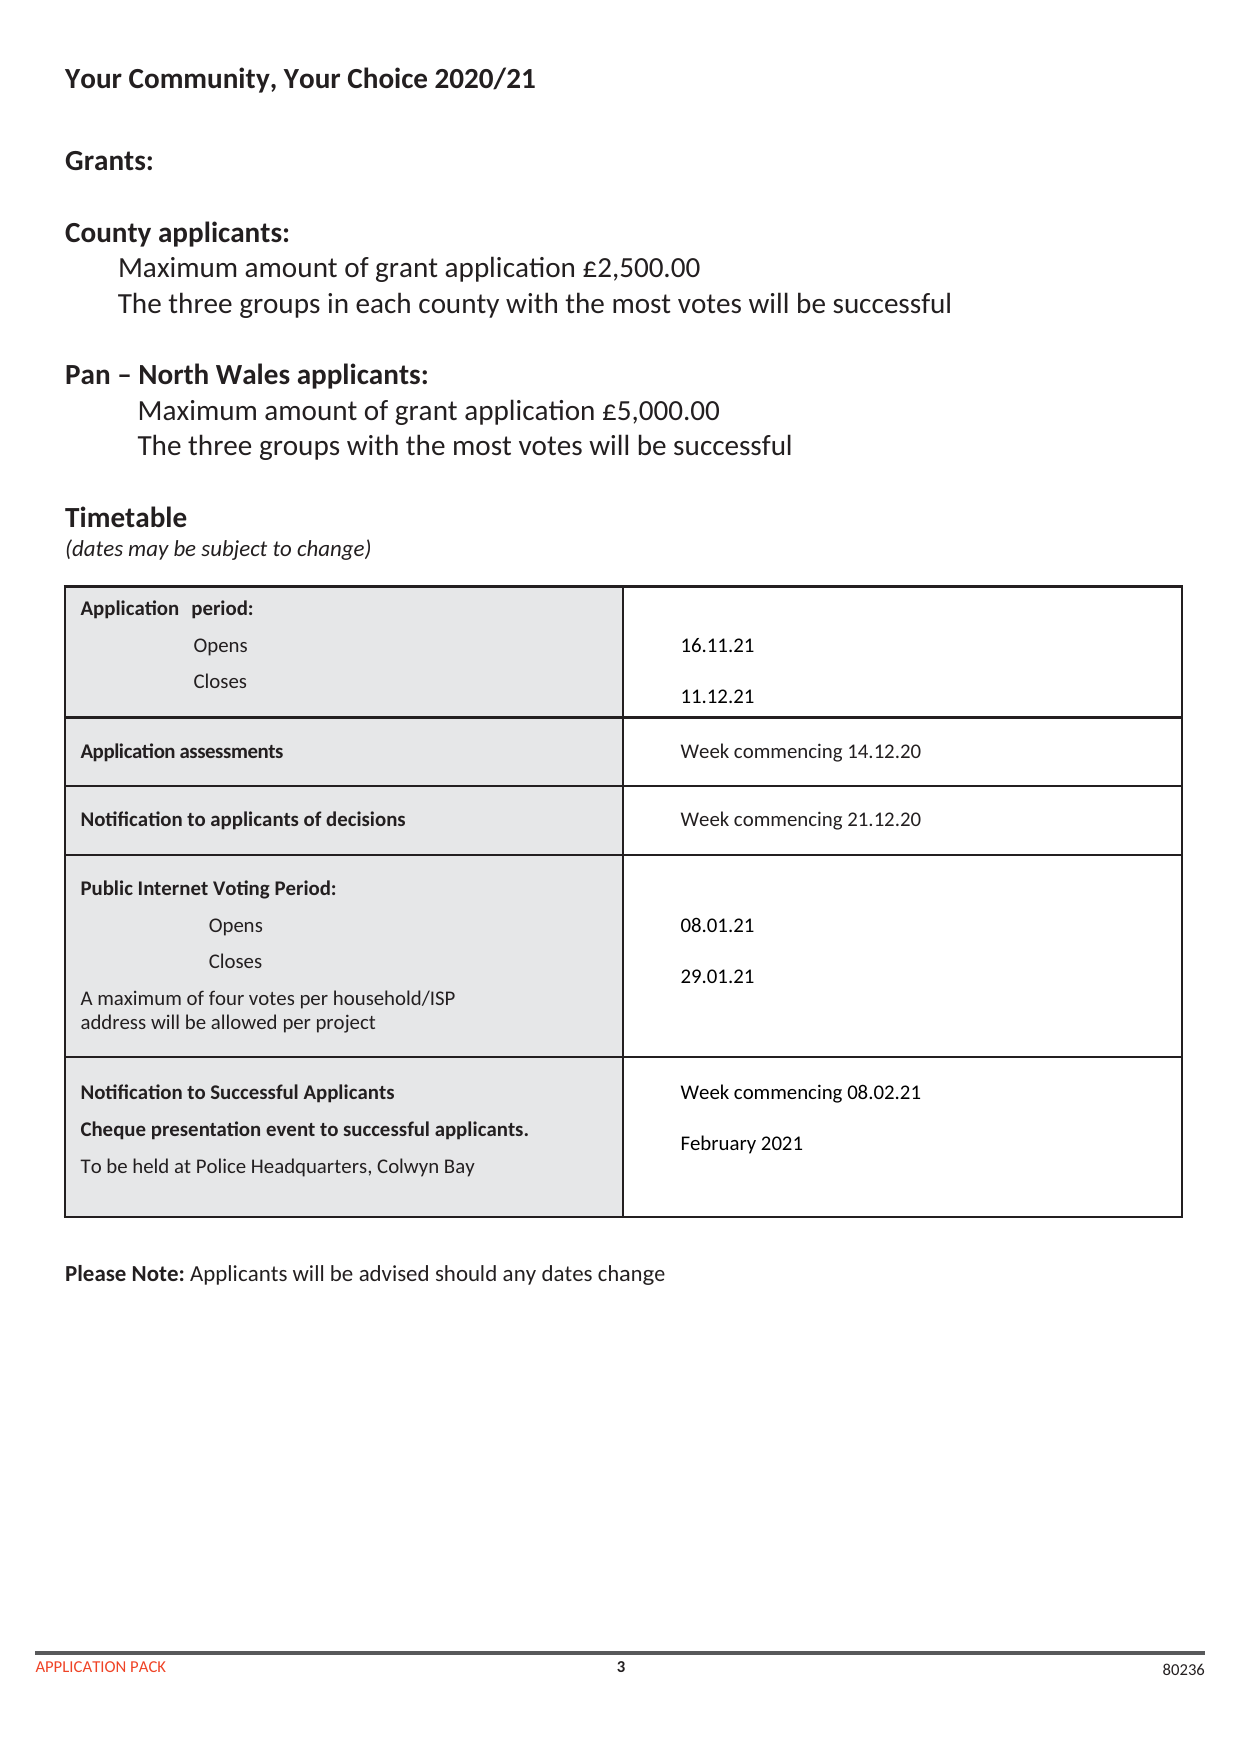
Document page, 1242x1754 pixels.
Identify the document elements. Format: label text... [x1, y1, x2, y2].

text Pan – North Wales applicants: [65, 356, 1219, 392]
text APPLICATION PACK 3 [35, 1656, 633, 1676]
table_cell Notiﬁcation to applicants of decisions [66, 787, 622, 854]
text County applicants: [65, 214, 1219, 249]
table_cell 08.01.21 29.01.21 [624, 856, 1181, 1056]
text Timetable [65, 499, 1219, 534]
table_cell Week commencing 21.12.20 [624, 787, 1181, 854]
table_header 16.11.21 11.12.21 [624, 588, 1181, 716]
text Grants: [65, 142, 1219, 178]
text Maximum amount of grant application £2,500.00 [65, 249, 1219, 285]
text (dates may be subject to change) [65, 534, 1219, 562]
table_header Application period: Opens Closes [66, 588, 622, 716]
text Your Community, Your Choice 2020/21 [65, 60, 1219, 96]
table_cell Week commencing 14.12.20 [624, 719, 1181, 785]
text 80236 [1162, 1659, 1219, 1679]
table_cell Public Internet Voting Period: Opens Closes A maximum of four votes per household/ISP address will be allowed per project [66, 856, 622, 1056]
table_cell Notiﬁcation to Successful Applicants Cheque presentation event to successful applicants. To be held at Police Headquarters, Colwyn Bay [66, 1058, 622, 1216]
text Maximum amount of grant application £5,000.00 [65, 392, 1219, 427]
table_cell Application assessments [66, 719, 622, 785]
text The three groups with the most votes will be successful [65, 427, 1219, 463]
text Please Note: Applicants will be advised should any dates change [65, 1259, 1219, 1287]
text The three groups in each county with the most votes will be successful [65, 285, 1219, 321]
table_cell Week commencing 08.02.21 February 2021 [624, 1058, 1181, 1216]
